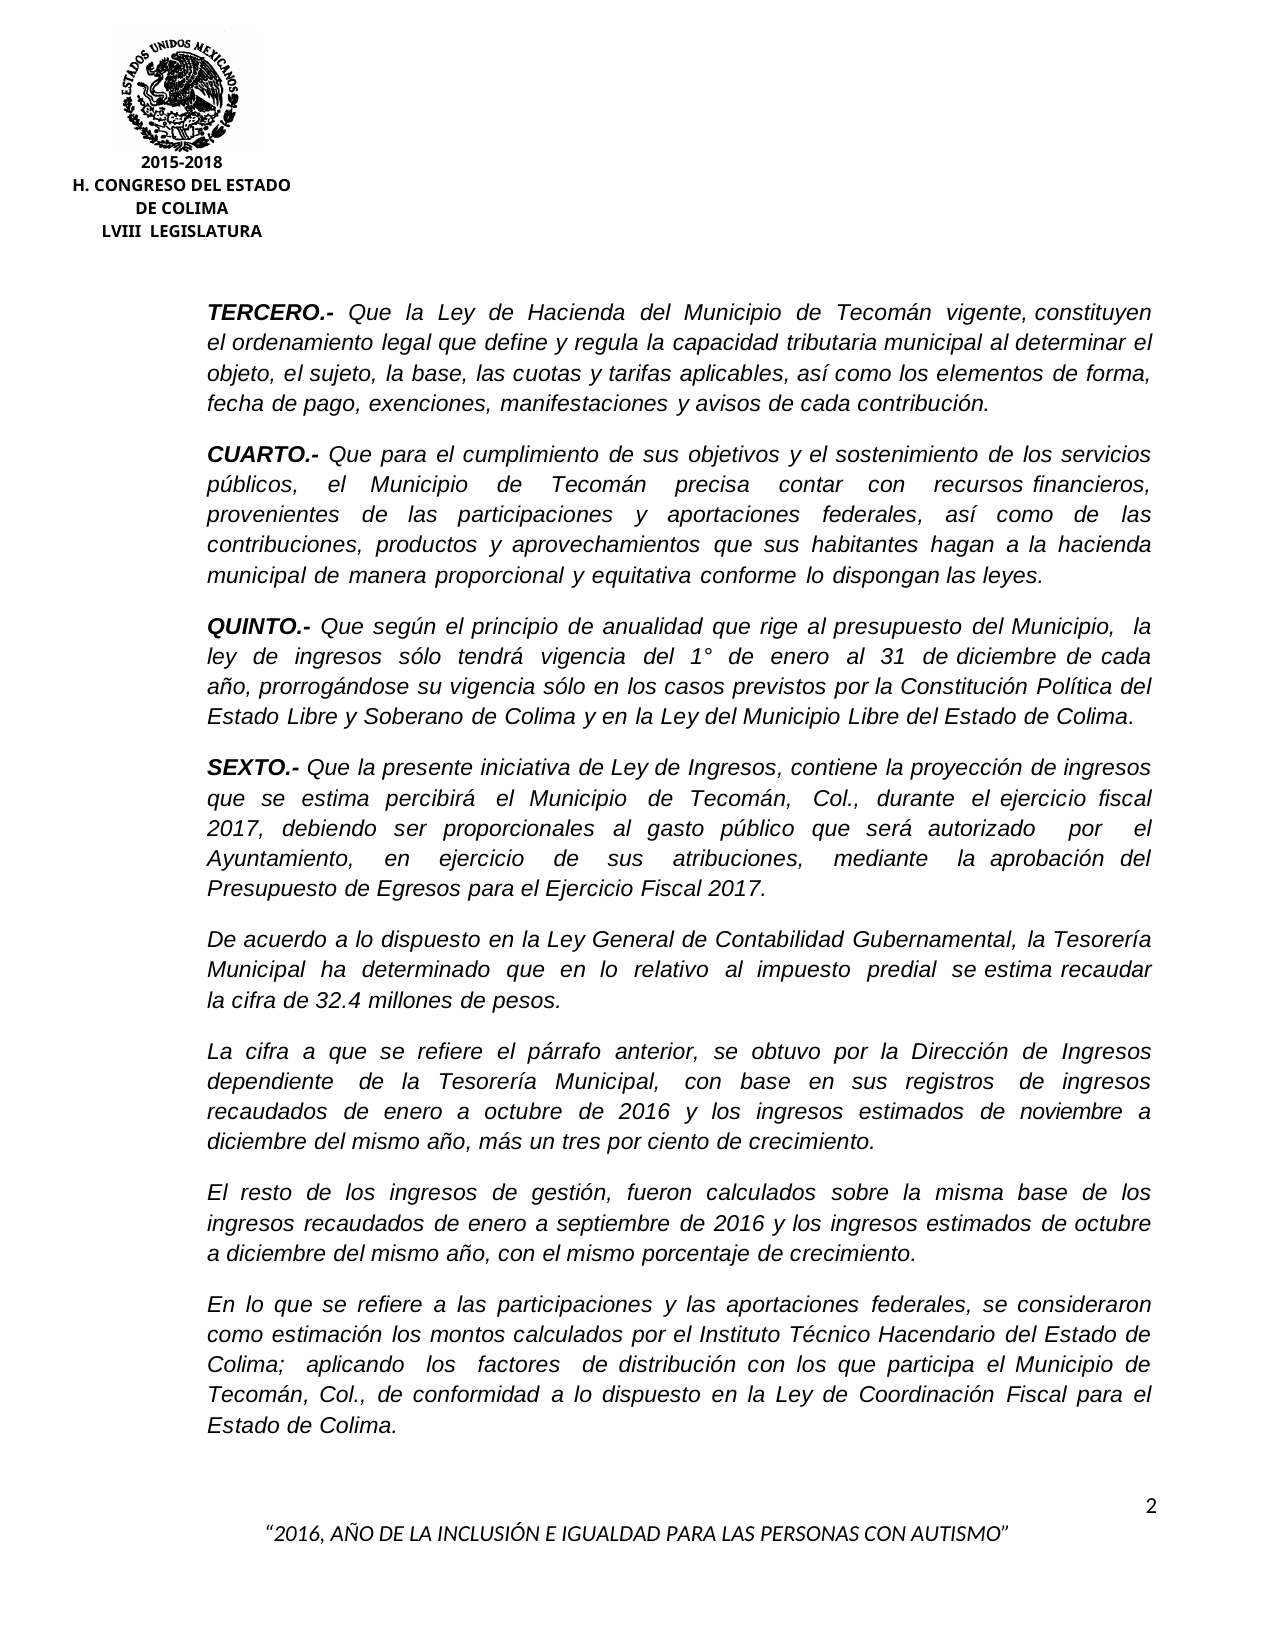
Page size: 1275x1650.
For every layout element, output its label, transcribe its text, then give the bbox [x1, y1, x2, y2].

text El resto de los ingresos de gestión, fueron calculados sobre la misma base de los ingresos recaudados de enero a septiembre de 2016 y los ingresos estimados de octubre a diciembre del mismo año, con el mismo porcentaje de crecimiento. [207, 1179, 1152, 1266]
text De acuerdo a lo dispuesto en la Ley General de Contabilidad Gubernamental, la Tesorería Municipal ha determinado que en lo relativo al impuesto predial se estima recaudar la cifra de 32.4 millones de pesos. [207, 926, 1152, 1013]
text SEXTO.- Que la presente iniciativa de Ley de Ingresos, contiene la proyección de ingresos que se estima percibirá el Municipio de Tecomán, Col., durante el ejercicio fiscal 2017, debiendo ser proporcionales al gasto público que será autorizado por el Ayuntamiento, en ejercicio de sus atribuciones, mediante la aprobación del Presupuesto de Egresos para el Ejercicio Fiscal 2017. [207, 754, 1152, 902]
text En lo que se refiere a las participaciones y las aportaciones federales, se consideraron como estimación los montos calculados por el Instituto Técnico Hacendario del Estado de Colima; aplicando los factores de distribución con los que participa el Municipio de Tecomán, Col., de conformidad a lo dispuesto en la Ley de Coordinación Fiscal para el Estado de Colima. [207, 1291, 1152, 1438]
text QUINTO.- Que según el principio de anualidad que rige al presupuesto del Municipio, la ley de ingresos sólo tendrá vigencia del 1° de enero al 31 de diciembre de cada año, prorrogándose su vigencia sólo en los casos previstos por la Constitución Política del Estado Libre y Soberano de Colima y en la Ley del Municipio Libre del Estado de Colima. [207, 613, 1152, 730]
text La cifra a que se refiere el párrafo anterior, se obtuvo por la Dirección de Ingresos dependiente de la Tesorería Municipal, con base en sus registros de ingresos recaudados de enero a octubre de 2016 y los ingresos estimados de noviembre a diciembre del mismo año, más un tres por ciento de crecimiento. [207, 1038, 1152, 1155]
picture [107, 27, 261, 155]
text CUARTO.- Que para el cumplimiento de sus objetivos y el sostenimiento de los servicios públicos, el Municipio de Tecomán precisa contar con recursos financieros, provenientes de las participaciones y aportaciones federales, así como de las contribuciones, productos y aprovechamientos que sus habitantes hagan a la hacienda municipal de manera proporcional y equitativa conforme lo dispongan las leyes. [207, 441, 1152, 588]
text TERCERO.- Que la Ley de Hacienda del Municipio de Tecomán vigente, constituyen el ordenamiento legal que define y regula la capacidad tributaria municipal al determinar el objeto, el sujeto, la base, las cuotas y tarifas aplicables, así como los elementos de forma, fecha de pago, exenciones, manifestaciones y avisos de cada contribución. [207, 299, 1152, 416]
